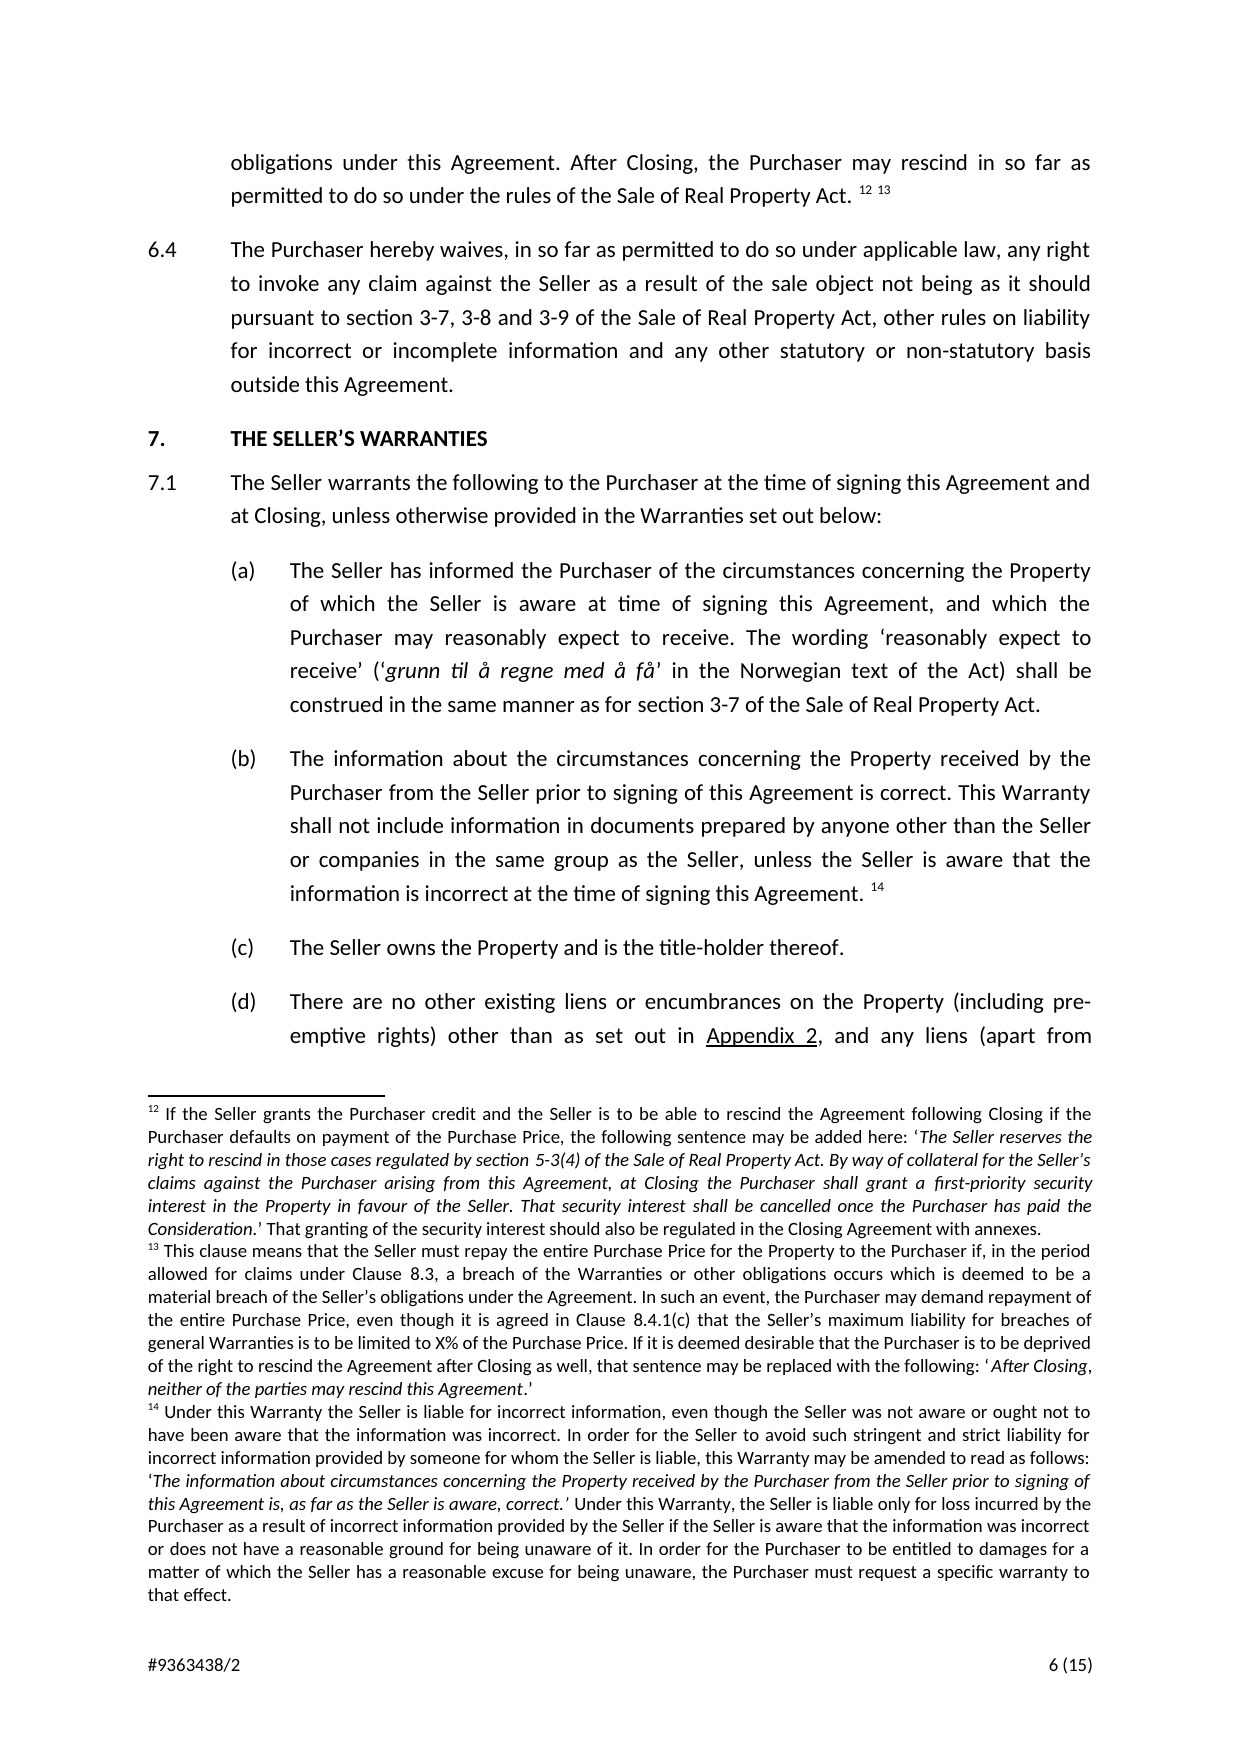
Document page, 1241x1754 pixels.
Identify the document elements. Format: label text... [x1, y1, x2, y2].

text There are no other existing liens or encumbrances on the Property (including pre-emptive rights) other than as set out in Appendix 2, and any liens (apart from statutory liens for unpaid debt or any leases) on the Property and the Company’s other assets will be cancelled without undue delay after Closing. [230, 987, 1092, 1049]
text The information about the circumstances concerning the Property received by the Purchaser from the Seller prior to signing of this Agreement is correct. This Warranty shall not include information in documents prepared by anyone other than the Seller or companies in the same group as the Seller, unless the Seller is aware that the information is incorrect at the time of signing this Agreement. [230, 744, 1092, 907]
text The Purchaser hereby waives, in so far as permitted to do so under applicable law, any right to invoke any claim against the Seller as a result of the sale object not being as it should pursuant to section 3-7, 3-8 and 3-9 of the Sale of Real Property Act, other rules on liability for incorrect or incomplete information and any other statutory or non-statutory basis outside this Agreement. [148, 236, 1092, 398]
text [148, 148, 1092, 209]
text The Seller warrants the following to the Purchaser at the time of signing this Agreement and at Closing, unless otherwise provided in the Warranties set out below: [148, 468, 1092, 530]
text The Seller’s warranties [148, 424, 1092, 452]
text The Seller has informed the Purchaser of the circumstances concerning the Property of which the Seller is aware at time of signing this Agreement, and which the Purchaser may reasonably expect to receive. The wording ‘reasonably expect to receive’ (‘grunn til å regne med å få’ in the Norwegian text of the Act) shall be construed in the same manner as for section 3-7 of the Sale of Real Property Act. [230, 556, 1092, 718]
text The Seller owns the Property and is the title-holder thereof. [230, 933, 1092, 961]
